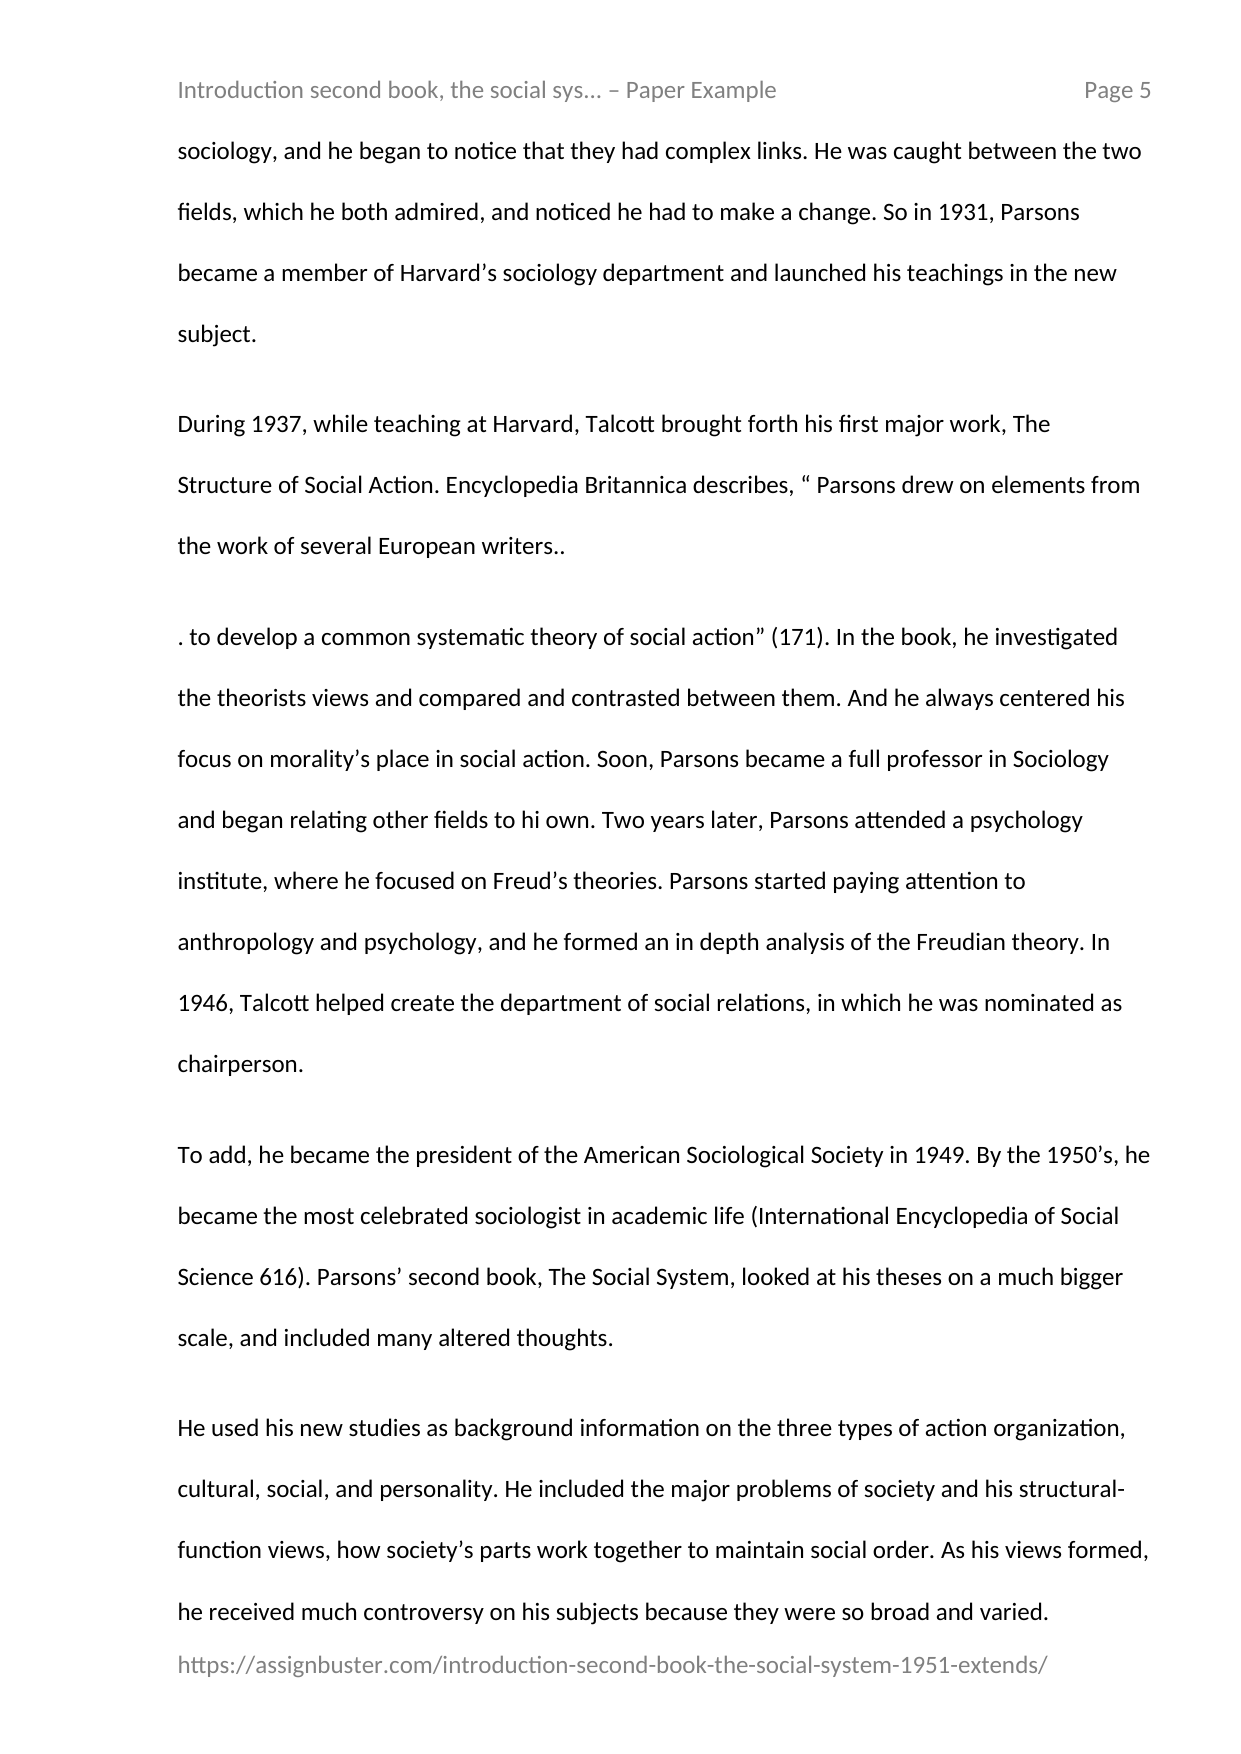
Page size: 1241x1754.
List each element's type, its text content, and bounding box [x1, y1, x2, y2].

text To add, he became the president of the American Sociological Society in 1949. By the 1950’s, he became the most celebrated sociologist in academic life (International Encyclopedia of Social Science 616). Parsons’ second book, The Social System, looked at his theses on a much bigger scale, and included many altered thoughts. [177, 1139, 1152, 1352]
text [177, 1412, 1152, 1626]
text . to develop a common systematic theory of social action” (171). In the book, he investigated the theorists views and compared and contrasted between them. And he always centered his focus on morality’s place in social action. Soon, Parsons became a full professor in Sociology and began relating other fields to hi own. Two years later, Parsons attended a psychology institute, where he focused on Freud’s theories. Parsons started paying attention to anthropology and psychology, and he formed an in depth analysis of the Freudian theory. In 1946, Talcott helped create the department of social relations, in which he was nominated as chairperson. [177, 621, 1152, 1079]
text During 1937, while teaching at Harvard, Talcott brought forth his first major work, The Structure of Social Action. Encyclopedia Britannica describes, “ Parsons drew on elements from the work of several European writers.. [177, 408, 1152, 561]
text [177, 135, 1152, 348]
